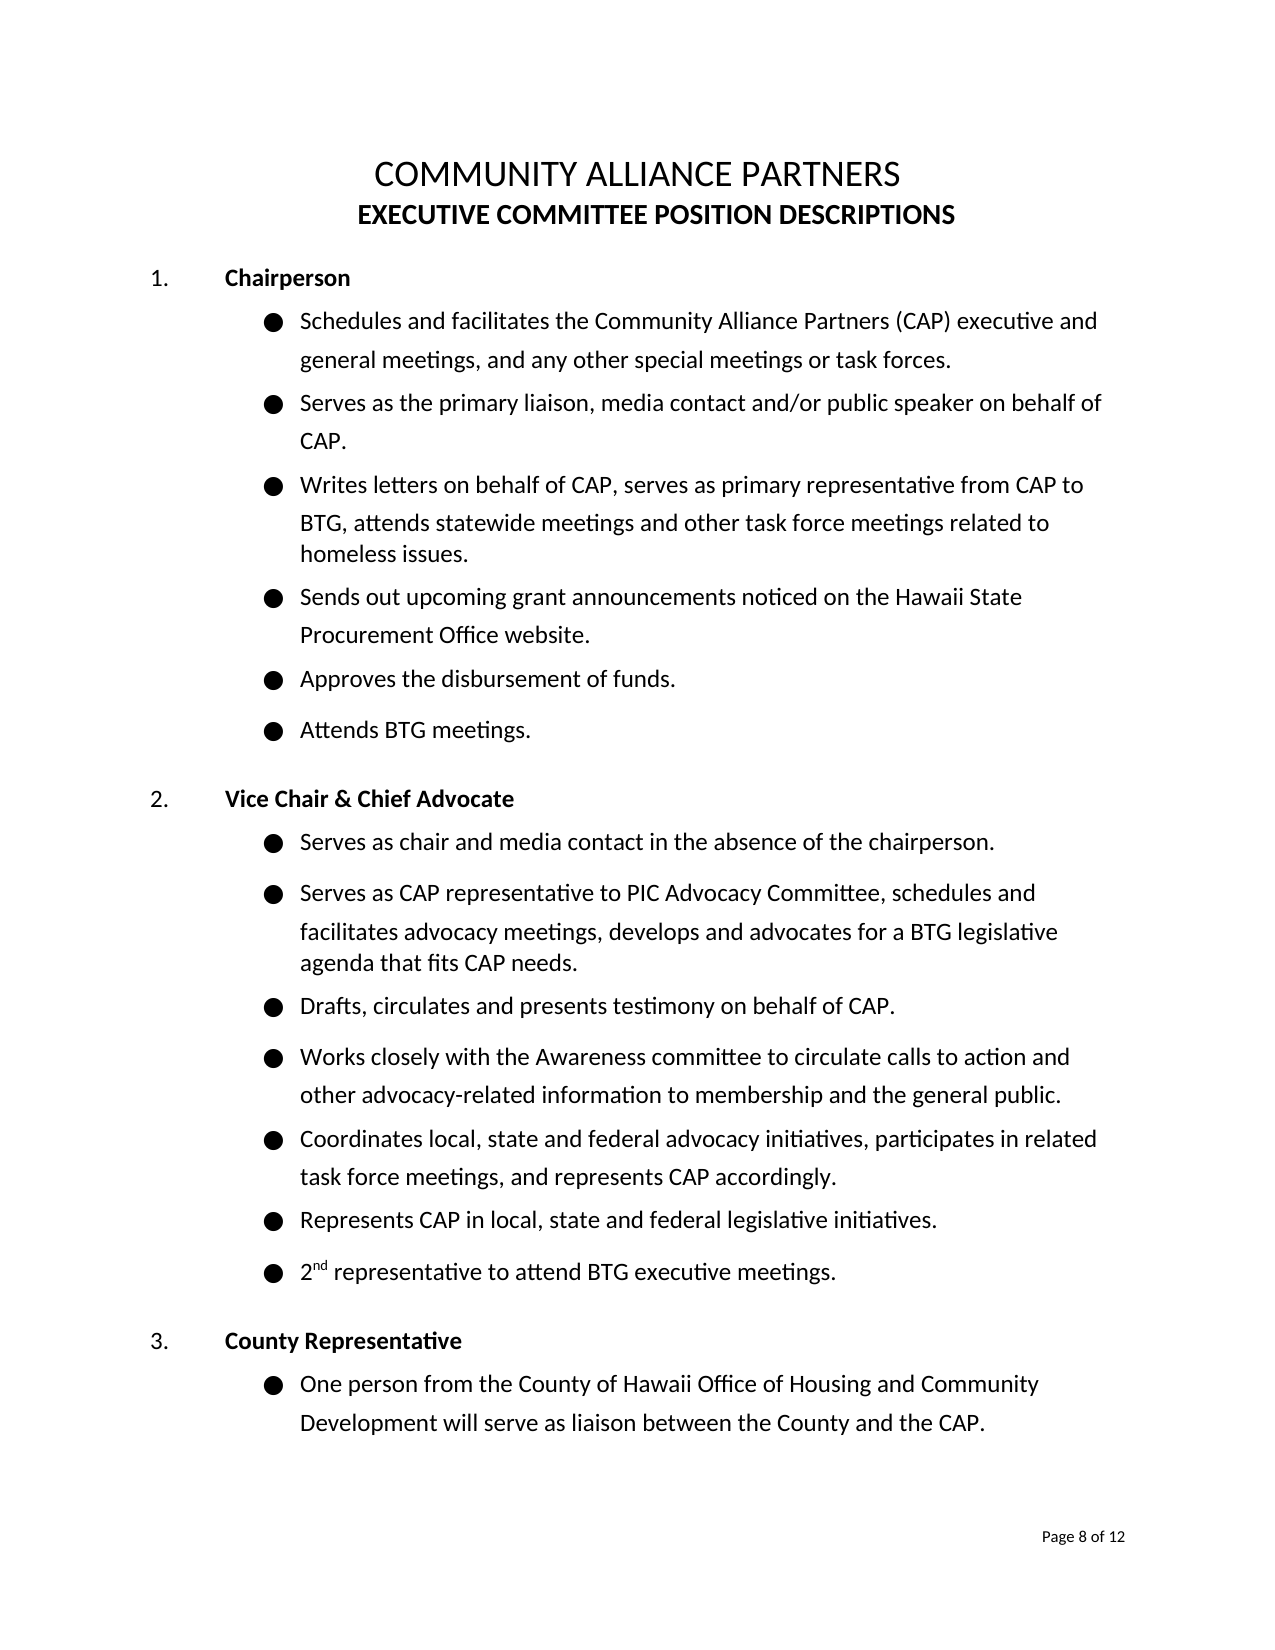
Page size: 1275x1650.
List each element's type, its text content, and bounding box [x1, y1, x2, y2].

title COMMUNITY ALLIANCE PARTNERS [150, 150, 1125, 196]
list Approves the disbursement of funds. [262, 650, 1125, 701]
list One person from the County of Hawaii Office of Housing and Community Development will serve as liaison between the County and the CAP. [262, 1356, 1125, 1437]
list Schedules and facilitates the Community Alliance Partners (CAP) executive and general meetings, and any other special meetings or task forces. [262, 292, 1125, 374]
list Serves as the primary liaison, media contact and/or public speaker on behalf of CAP. [262, 374, 1125, 456]
list Sends out upcoming grant announcements noticed on the Hawaii State Procurement Office website. [262, 568, 1125, 650]
list 2nd representative to attend BTG executive meetings. [262, 1243, 1125, 1294]
list Coordinates local, state and federal advocacy initiatives, participates in related task force meetings, and represents CAP accordingly. [262, 1110, 1125, 1192]
list Represents CAP in local, state and federal legislative initiatives. [262, 1192, 1125, 1243]
list Vice Chair & Chief Advocate [150, 783, 1125, 814]
list Serves as CAP representative to PIC Advocacy Committee, schedules and facilitates advocacy meetings, develops and advocates for a BTG legislative agenda that fits CAP needs. [262, 865, 1125, 977]
list Drafts, circulates and presents testimony on behalf of CAP. [262, 977, 1125, 1028]
list Attends BTG meetings. [262, 701, 1125, 753]
list Chairperson [150, 262, 1125, 292]
text EXECUTIVE COMMITTEE POSITION DESCRIPTIONS [150, 196, 1125, 231]
list Writes letters on behalf of CAP, serves as primary representative from CAP to BTG, attends statewide meetings and other task force meetings related to homeless issues. [262, 456, 1125, 568]
list County Representative [150, 1325, 1125, 1356]
list Works closely with the Awareness committee to circulate calls to action and other advocacy-related information to membership and the general public. [262, 1028, 1125, 1110]
list Serves as chair and media contact in the absence of the chairperson. [262, 814, 1125, 865]
